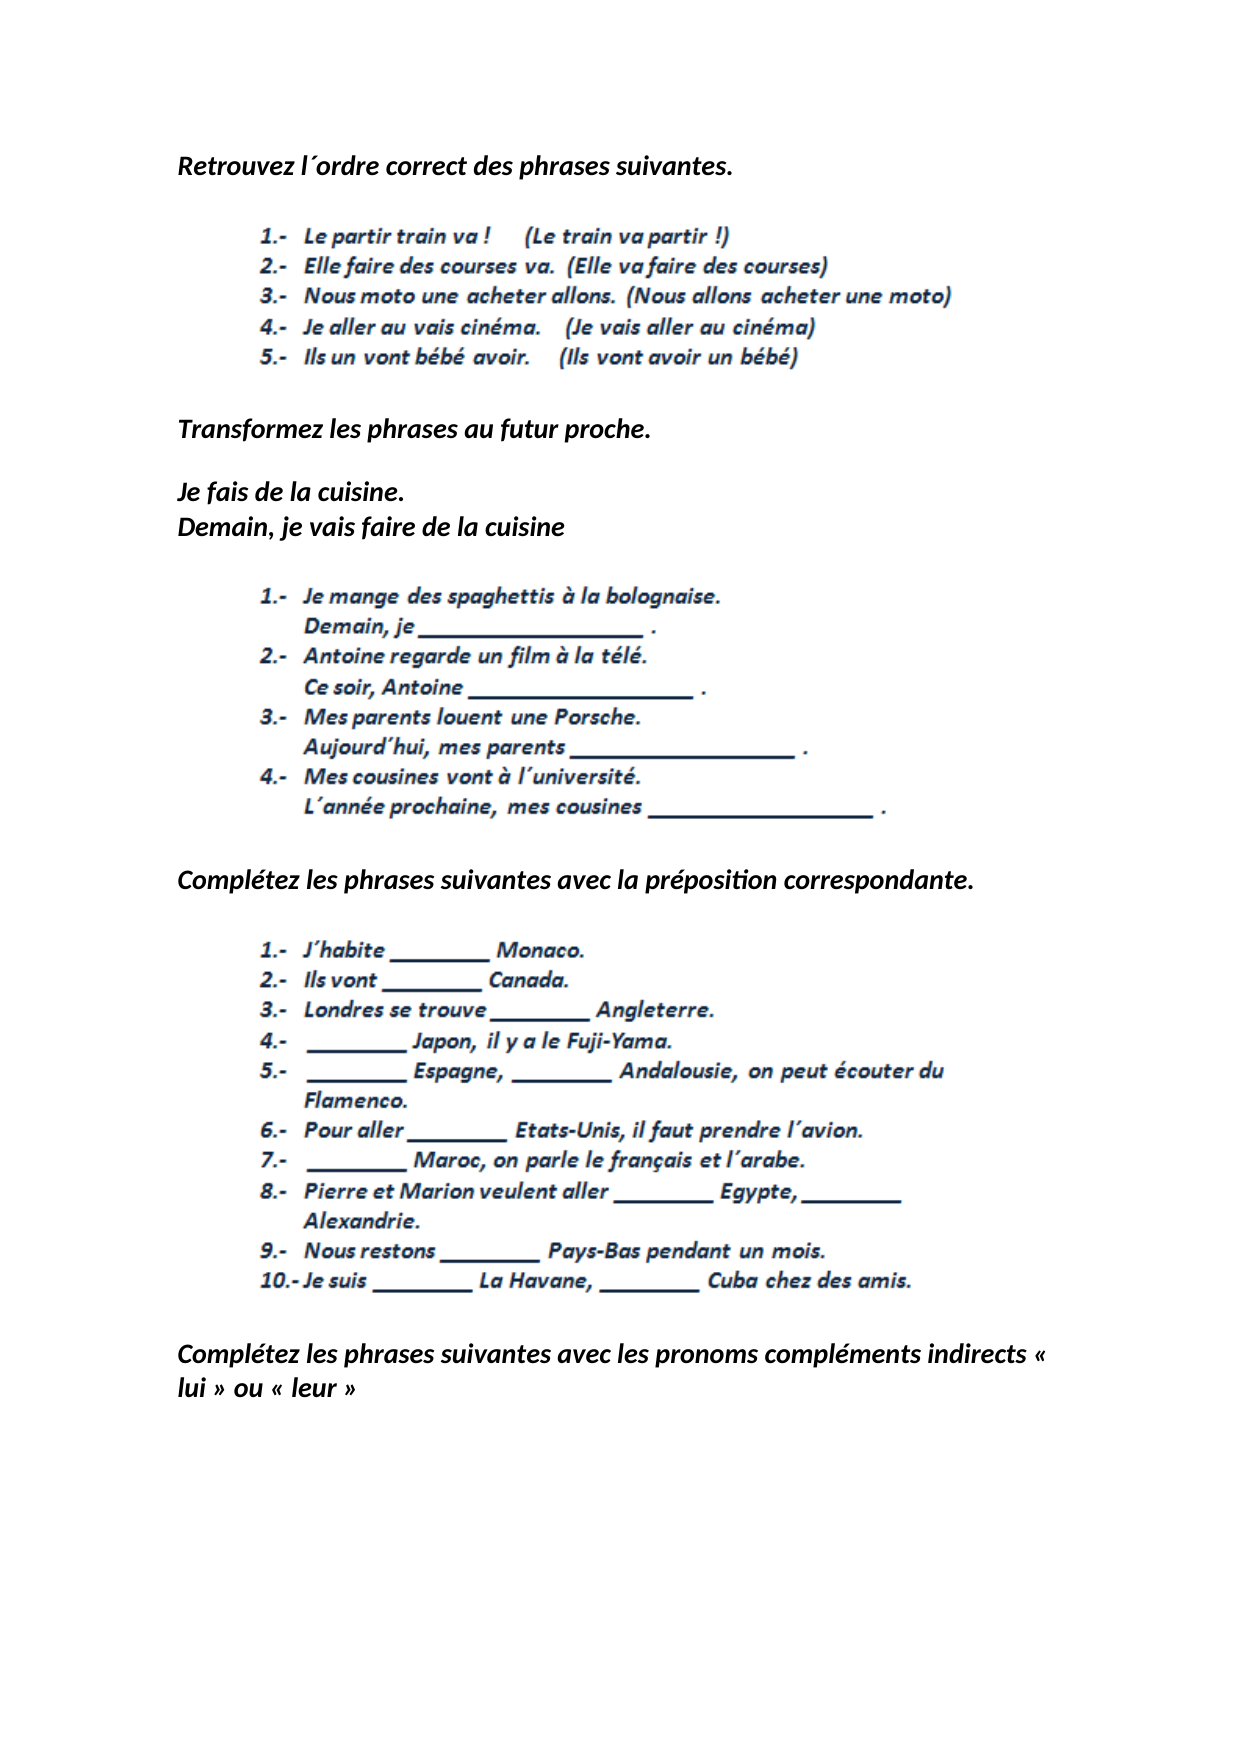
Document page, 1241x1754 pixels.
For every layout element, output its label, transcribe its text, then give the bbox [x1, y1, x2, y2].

picture [243, 925, 997, 1307]
text Complétez les phrases suivantes avec les pronoms compléments indirects « lui » ou « leur » [177, 1336, 1063, 1405]
text Transformez les phrases au futur proche. [177, 411, 1063, 445]
picture [243, 211, 997, 382]
text Complétez les phrases suivantes avec la préposition correspondante. [177, 862, 1063, 897]
picture [243, 572, 997, 833]
text Retrouvez l´ordre correct des phrases suivantes. [177, 148, 1063, 182]
text Je fais de la cuisine. Demain, je vais faire de la cuisine [177, 474, 1063, 543]
